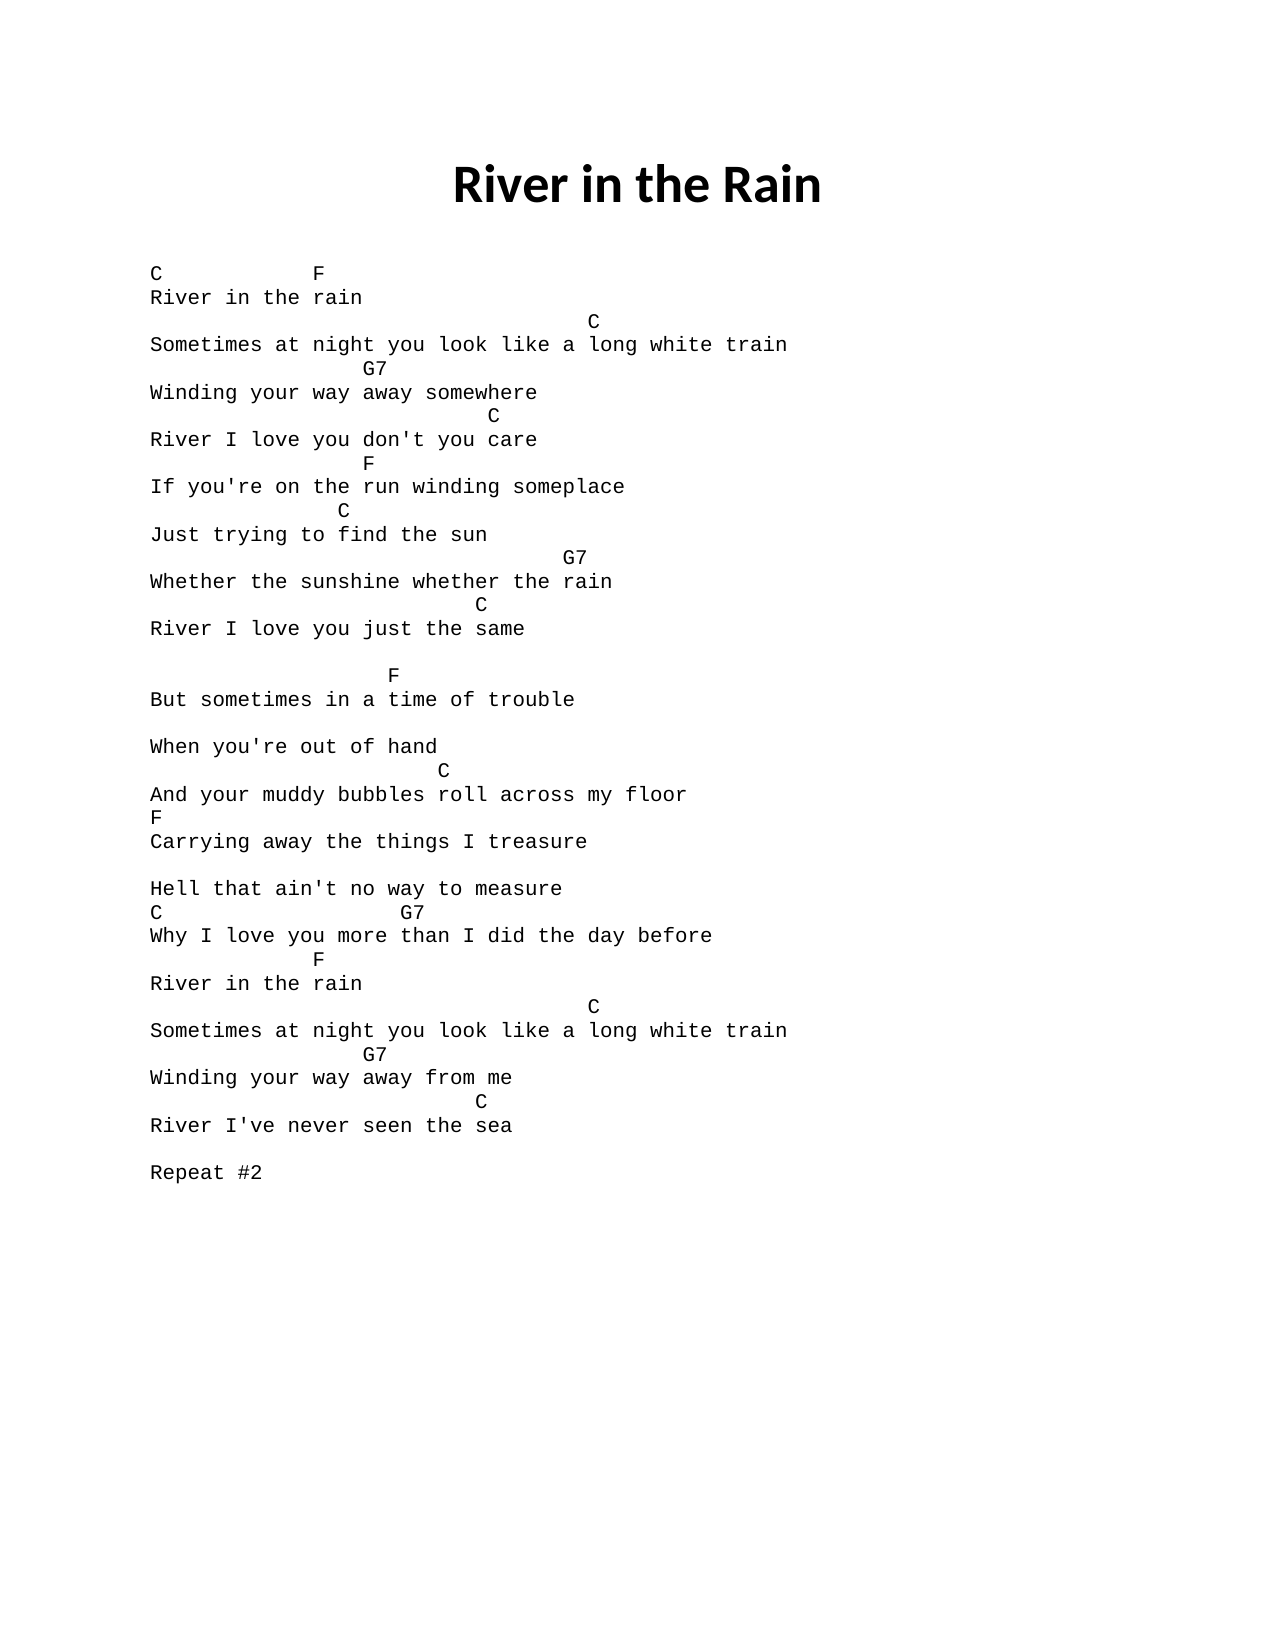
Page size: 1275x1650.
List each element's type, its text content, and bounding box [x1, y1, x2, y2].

text River in the Rain [150, 150, 1125, 216]
text C F River in the rain C Sometimes at night you look like a long white train G7 Winding your way away somewhere C River I love you don't you care F If you're on the run winding someplace C Just trying to find the sun G7 Whether the sunshine whether the rain C River I love you just the same F But sometimes in a time of trouble When you're out of hand C And your muddy bubbles roll across my floor F Carrying away the things I treasure Hell that ain't no way to measure C G7 Why I love you more than I did the day before F River in the rain C Sometimes at night you look like a long white train G7 Winding your way away from me C River I've never seen the sea Repeat #2 [150, 216, 1125, 1186]
